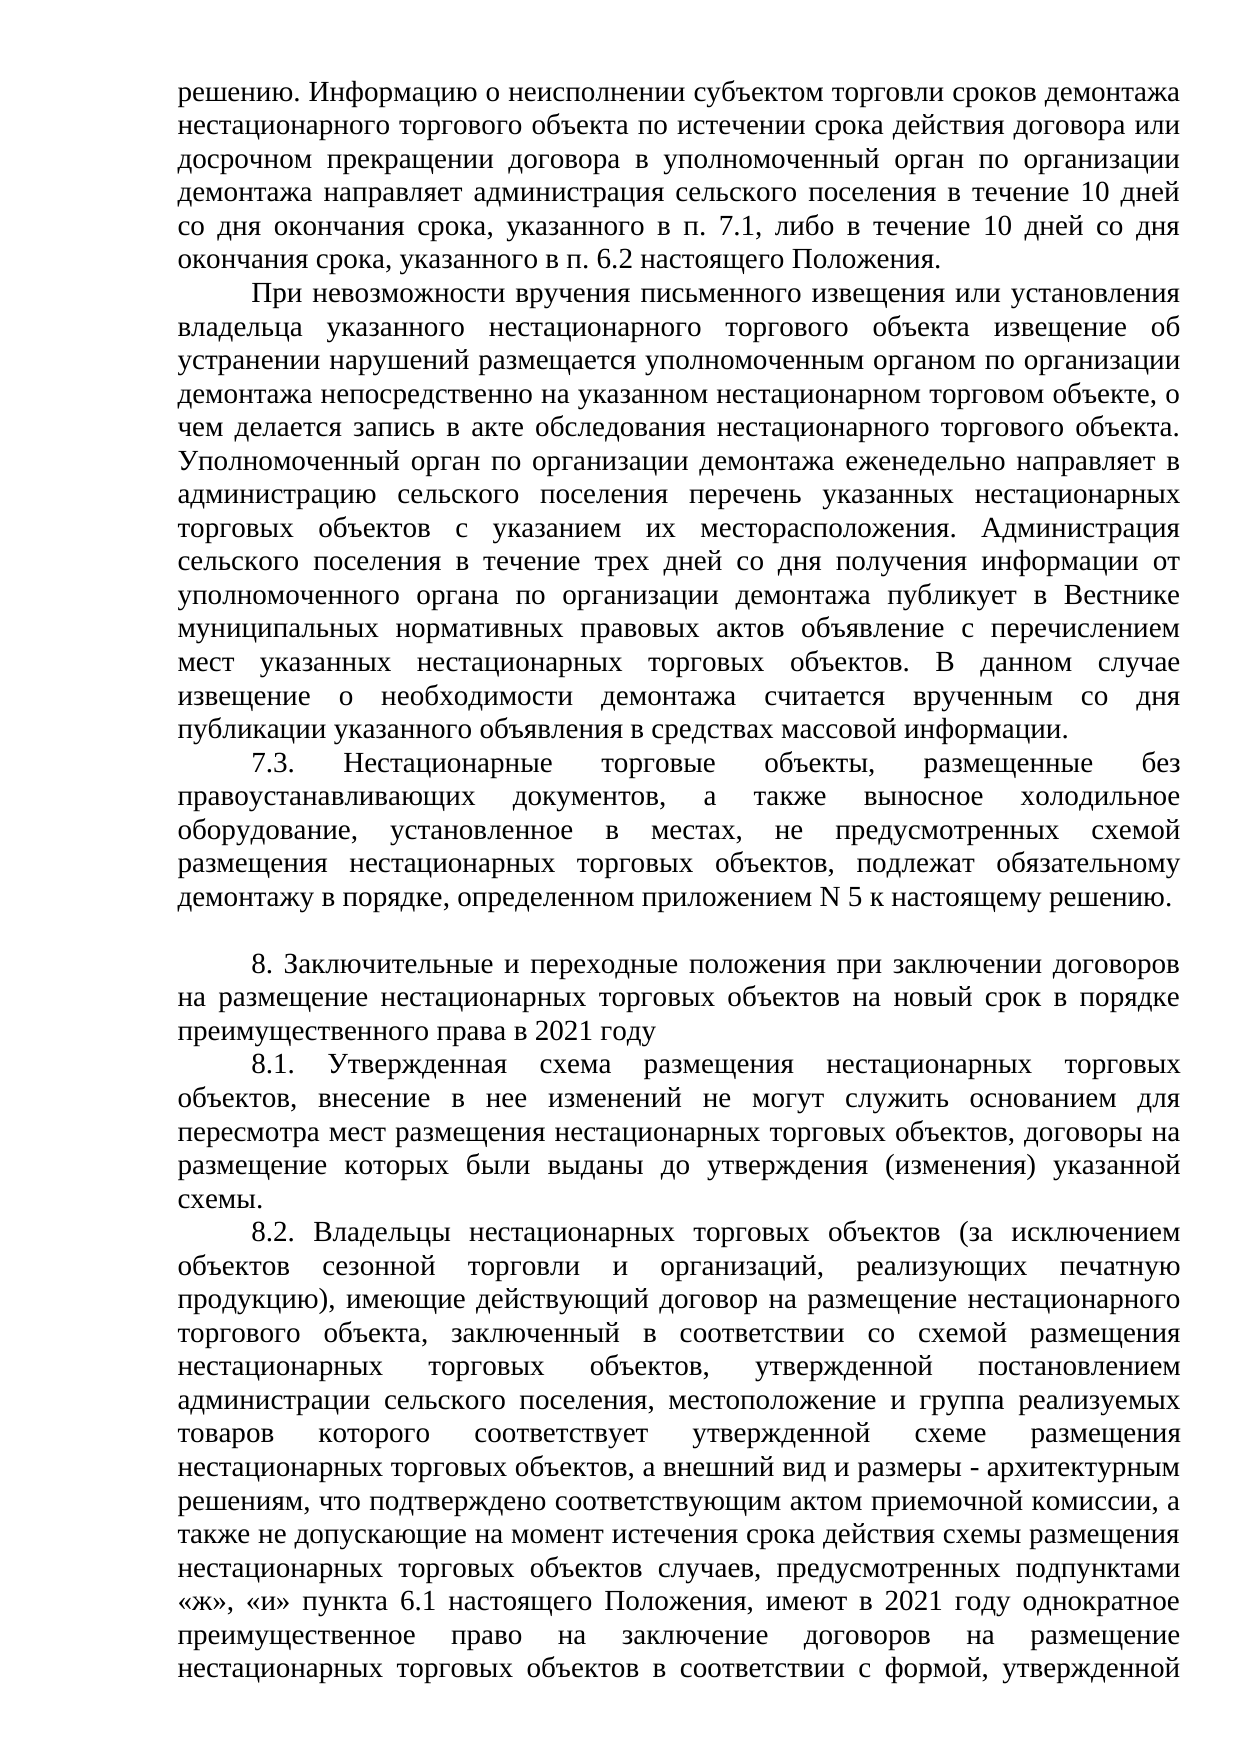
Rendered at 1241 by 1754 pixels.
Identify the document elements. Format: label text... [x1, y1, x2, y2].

text 7.3. Нестационарные торговые объекты, размещенные без правоустанавливающих документов, а также выносное холодильное оборудование, установленное в местах, не предусмотренных схемой размещения нестационарных торговых объектов, подлежат обязательному демонтажу в порядке, определенном приложением N 5 к настоящему решению. [177, 745, 1181, 912]
text При невозможности вручения письменного извещения или установления владельца указанного нестационарного торгового объекта извещение об устранении нарушений размещается уполномоченным органом по организации демонтажа непосредственно на указанном нестационарном торговом объекте, о чем делается запись в акте обследования нестационарного торгового объекта. Уполномоченный орган по организации демонтажа еженедельно направляет в администрацию сельского поселения перечень указанных нестационарных торговых объектов с указанием их месторасположения. Администрация сельского поселения в течение трех дней со дня получения информации от уполномоченного органа по организации демонтажа публикует в Вестнике муниципальных нормативных правовых актов объявление с перечислением мест указанных нестационарных торговых объектов. В данном случае извещение о необходимости демонтажа считается врученным со дня публикации указанного объявления в средствах массовой информации. [177, 275, 1181, 745]
text 8.1. Утвержденная схема размещения нестационарных торговых объектов, внесение в нее изменений не могут служить основанием для пересмотра мест размещения нестационарных торговых объектов, договоры на размещение которых были выданы до утверждения (изменения) указанной схемы. [177, 1047, 1181, 1214]
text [177, 1214, 1181, 1684]
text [177, 74, 1181, 275]
text 8. Заключительные и переходные положения при заключении договоров на размещение нестационарных торговых объектов на новый срок в порядке преимущественного права в 2021 году [177, 946, 1181, 1047]
